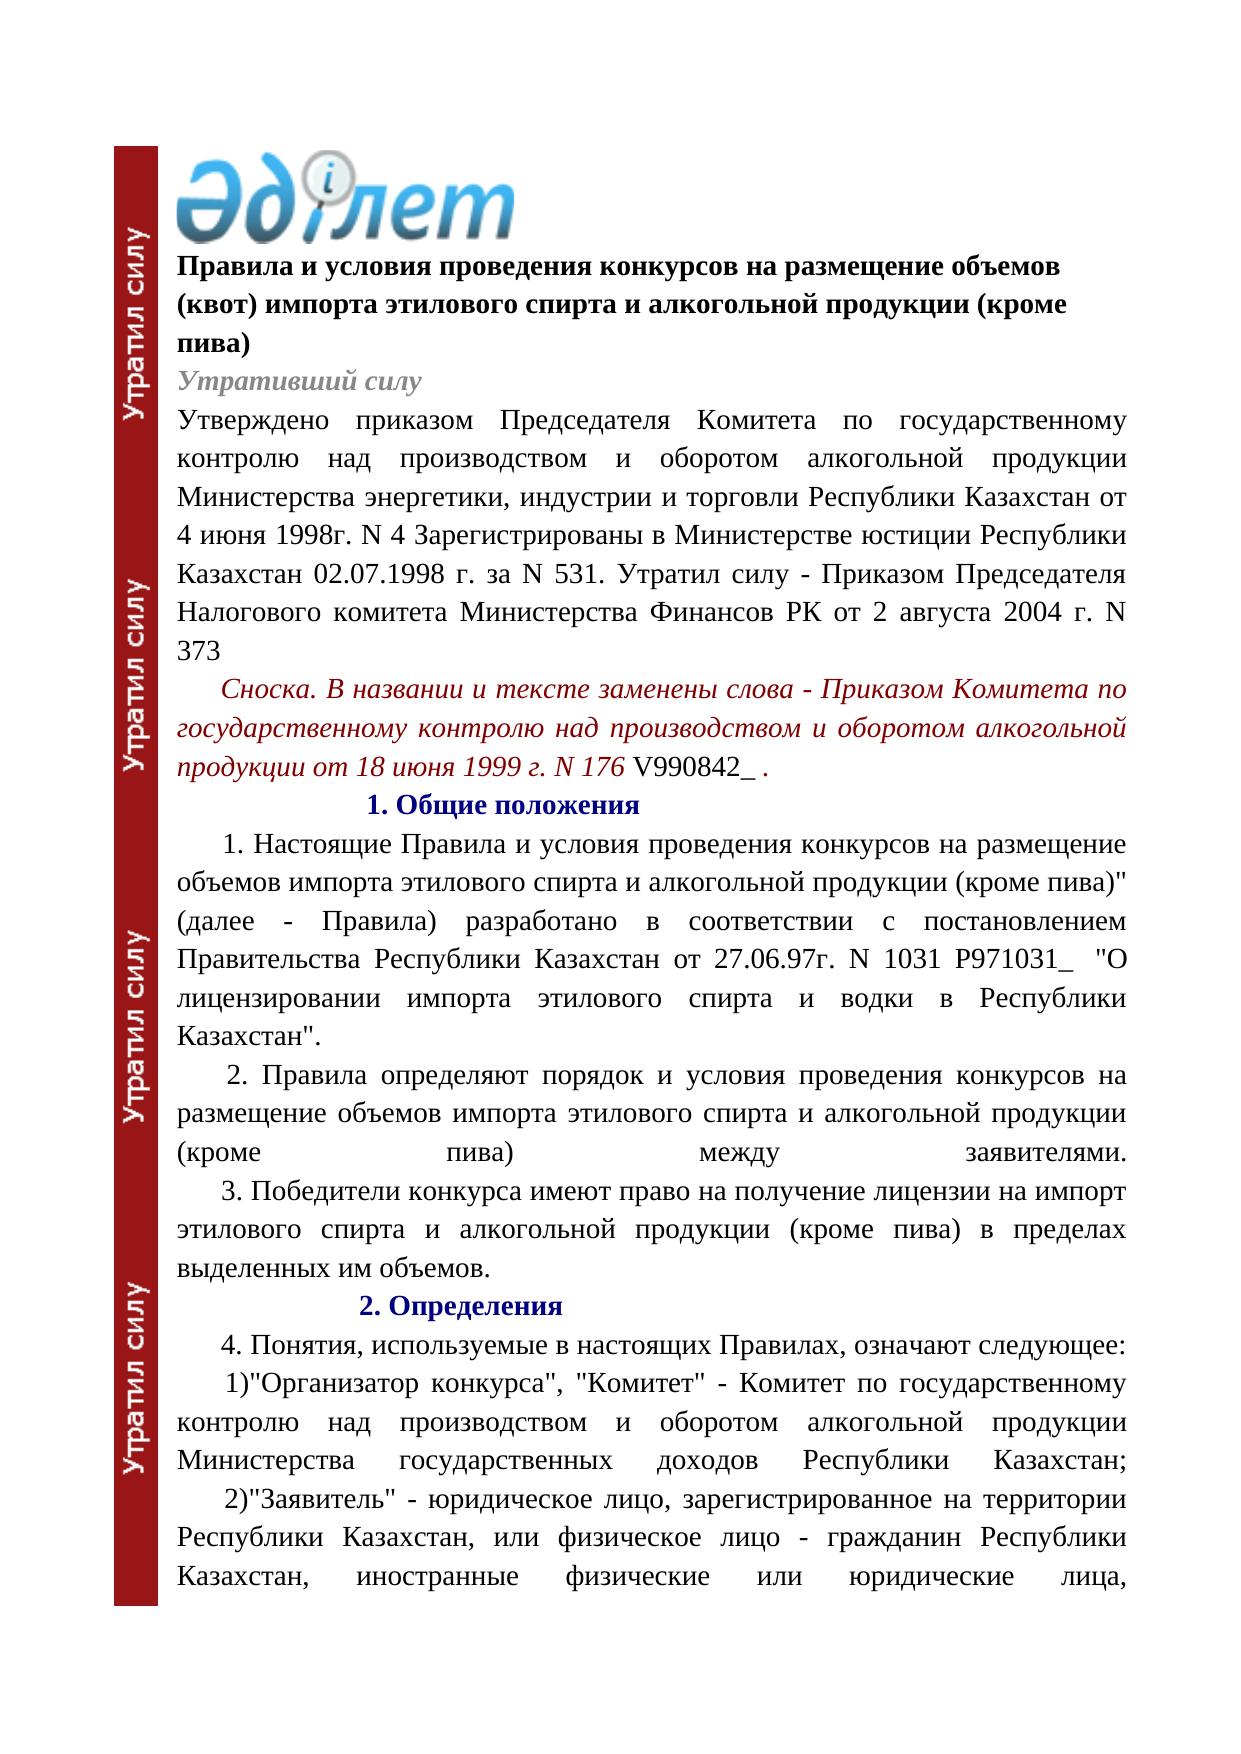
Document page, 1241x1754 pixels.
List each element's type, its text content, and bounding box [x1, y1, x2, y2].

picture [176, 150, 515, 244]
text 1. Общие положения [112, 787, 1128, 821]
picture [114, 1322, 158, 1327]
text 2. Определения [112, 1288, 1128, 1322]
text Утверждено приказом Председателя Комитета по государственному контролю над производством и оборотом алкогольной продукции Министерства энергетики, индустрии и торговли Республики Казахстан от 4 июня 1998г. N 4 Зарегистрированы в Министерстве юстиции Республики Казахстан 02.07.1998 г. за N 531. Утратил силу - Приказом Председателя Налогового комитета Министерства Финансов РК от 2 августа 2004 г. N 373 [112, 402, 1128, 667]
picture [114, 358, 158, 363]
picture [114, 1283, 158, 1288]
picture [114, 1592, 158, 1606]
text Правила и условия проведения конкурсов на размещение объемов (квот) импорта этилового спирта и алкогольной продукции (кроме пива) [112, 248, 1128, 358]
text Утративший силу [112, 363, 1128, 397]
picture [114, 782, 158, 787]
picture [114, 146, 158, 248]
picture [114, 397, 158, 402]
text 1. Настоящие Правила и условия проведения конкурсов на размещение объемов импорта этилового спирта и алкогольной продукции (кроме пива)" (далее - Правила) разработано в соответствии с постановлением Правительства Республики Казахстан от 27.06.97г. N 1031 P971031_ "О лицензировании импорта этилового спирта и водки в Республики Казахстан". 2. Правила определяют порядок и условия проведения конкурсов на размещение объемов импорта этилового спирта и алкогольной продукции (кроме пива) между заявителями. 3. Победители конкурса имеют право на получение лицензии на импорт этилового спирта и алкогольной продукции (кроме пива) в пределах выделенных им объемов. [112, 826, 1128, 1283]
text Сноска. В названии и тексте заменены слова - Приказом Комитета по государственному контролю над производством и оборотом алкогольной продукции от 18 июня 1999 г. N 176 V990842_ . [112, 672, 1128, 782]
picture [114, 821, 158, 826]
picture [114, 667, 158, 672]
